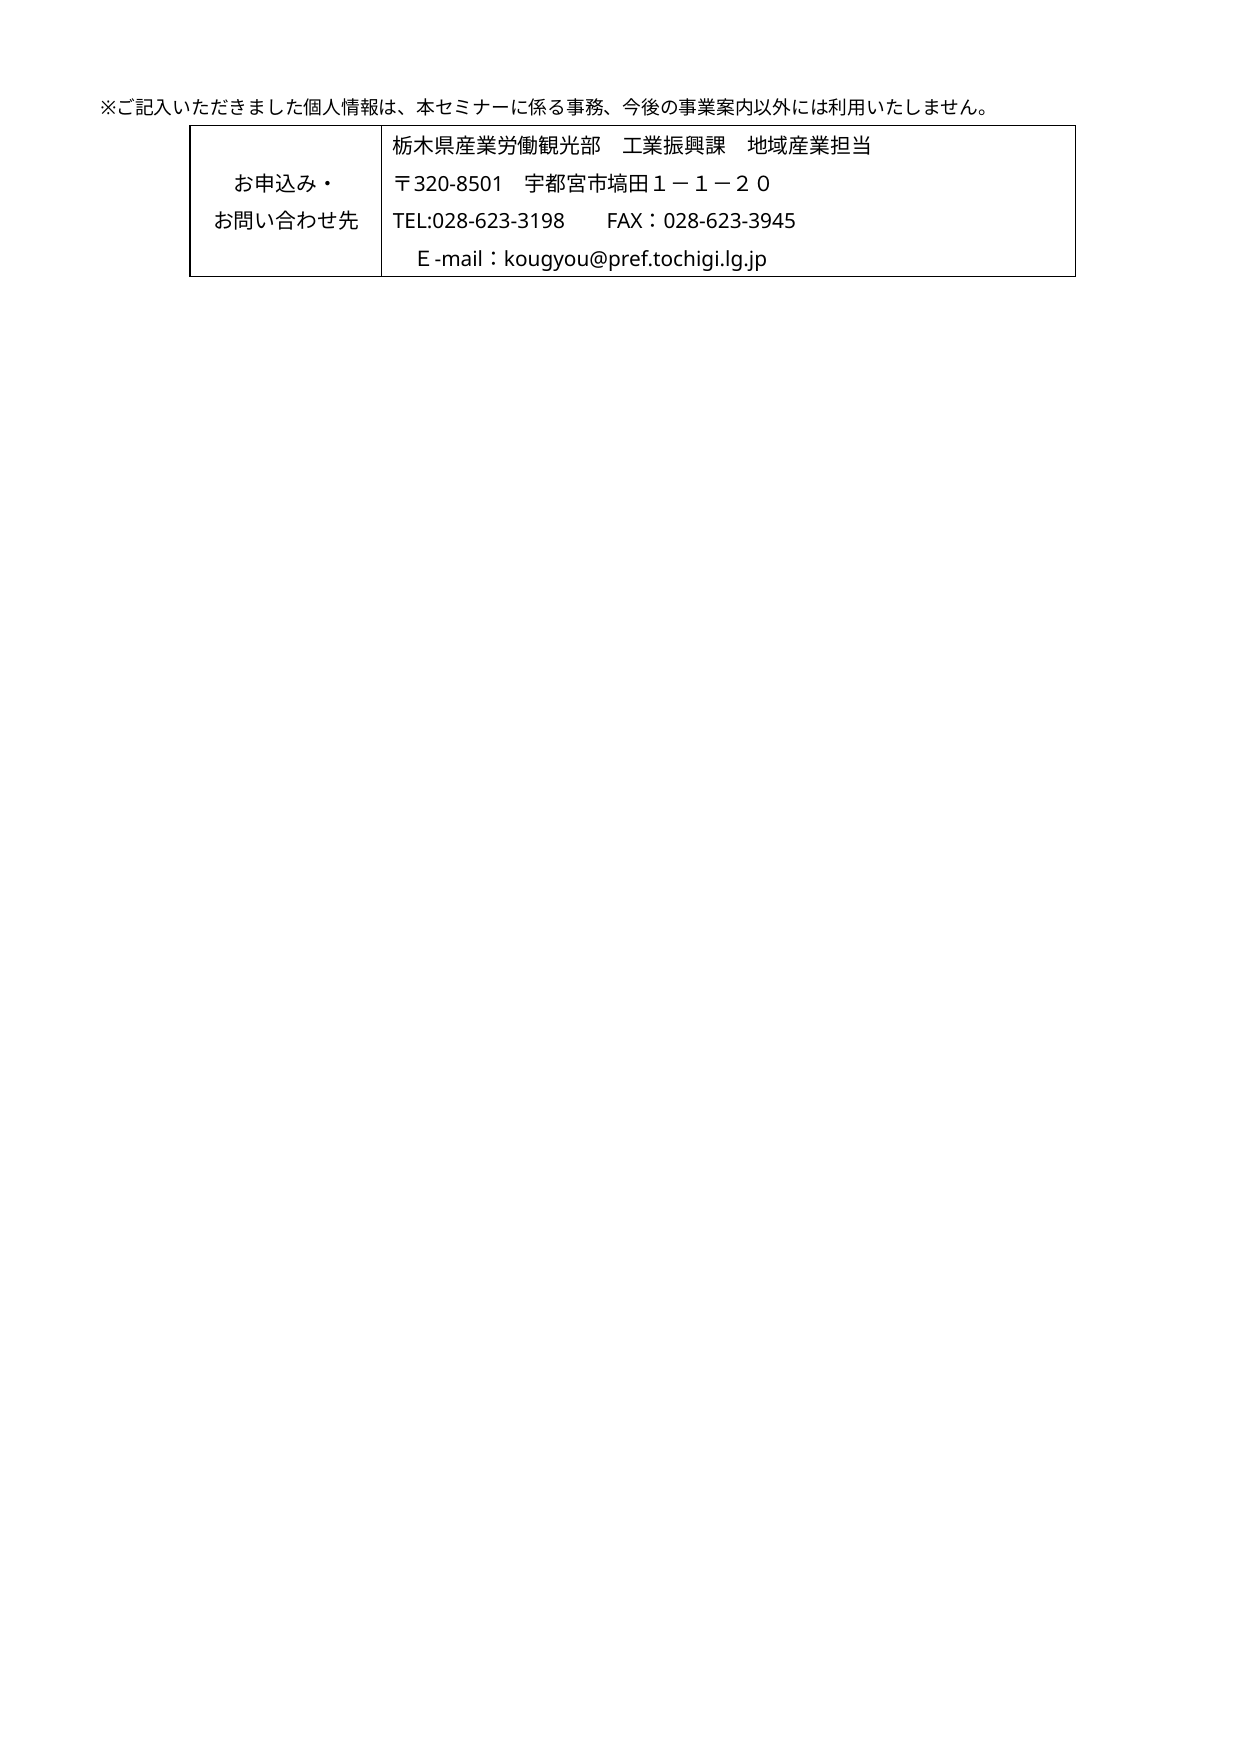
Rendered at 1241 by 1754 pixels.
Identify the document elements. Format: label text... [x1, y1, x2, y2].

text ※ご記入いただきました個人情報は、本セミナーに係る事務、今後の事業案内以外には利用いたしません。 [100, 87, 1165, 125]
table_header 栃木県産業労働観光部 工業振興課 地域産業担当 〒320-8501 宇都宮市塙田１－１－２０ TEL:028-623-3198 FAX：028-623-3945 Ｅ-mail：kougyou@pref.tochigi.lg.jp [382, 126, 1075, 276]
table_header お申込み・ お問い合わせ先 [191, 126, 381, 276]
